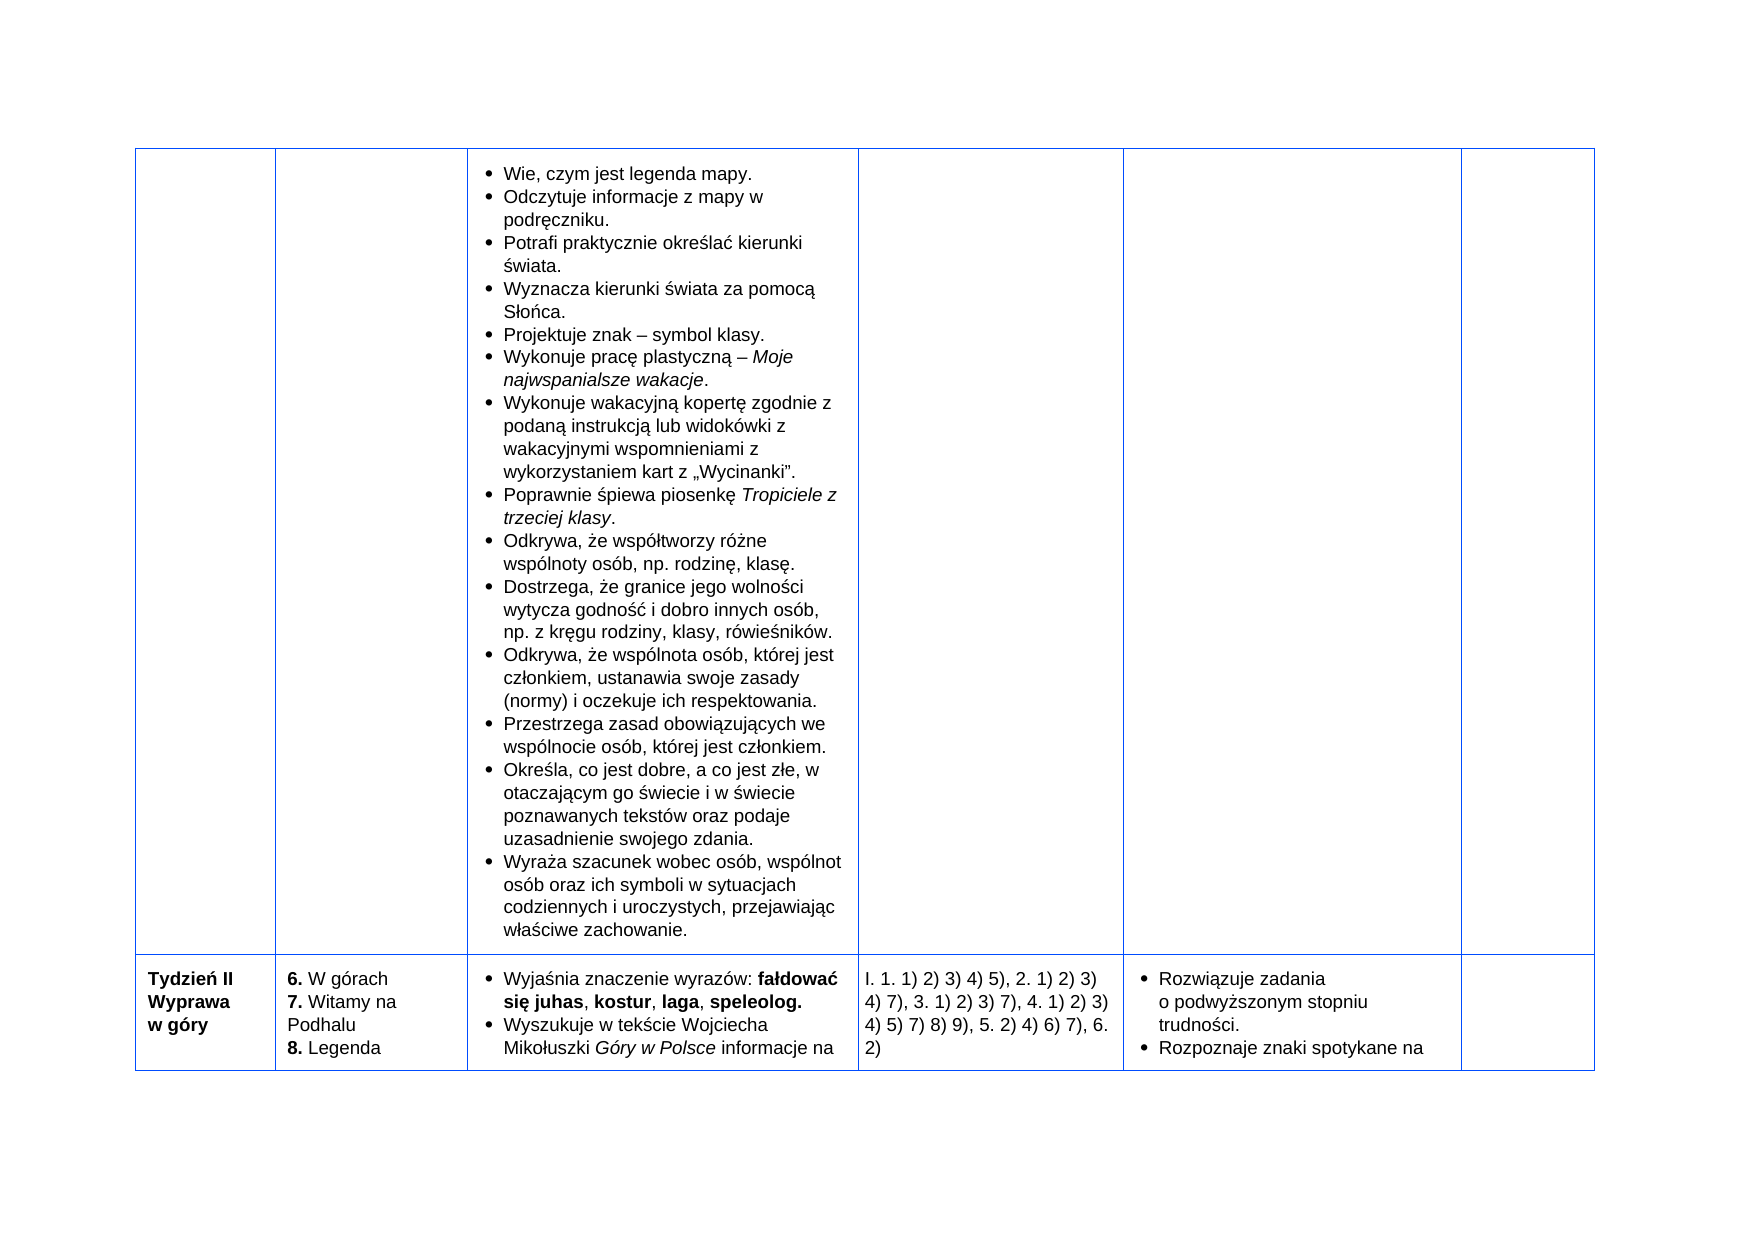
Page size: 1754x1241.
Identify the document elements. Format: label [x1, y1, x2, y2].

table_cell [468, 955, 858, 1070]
table_cell [276, 955, 467, 1070]
table_cell [1462, 149, 1594, 954]
table_cell [859, 149, 1123, 954]
table_cell [1124, 955, 1461, 1070]
table_cell [859, 955, 1123, 1070]
table_cell [276, 149, 467, 954]
table_cell [136, 149, 275, 954]
table_cell [1462, 955, 1594, 1070]
table_cell [468, 149, 858, 954]
table_cell [1124, 149, 1461, 954]
table_cell [136, 955, 275, 1070]
